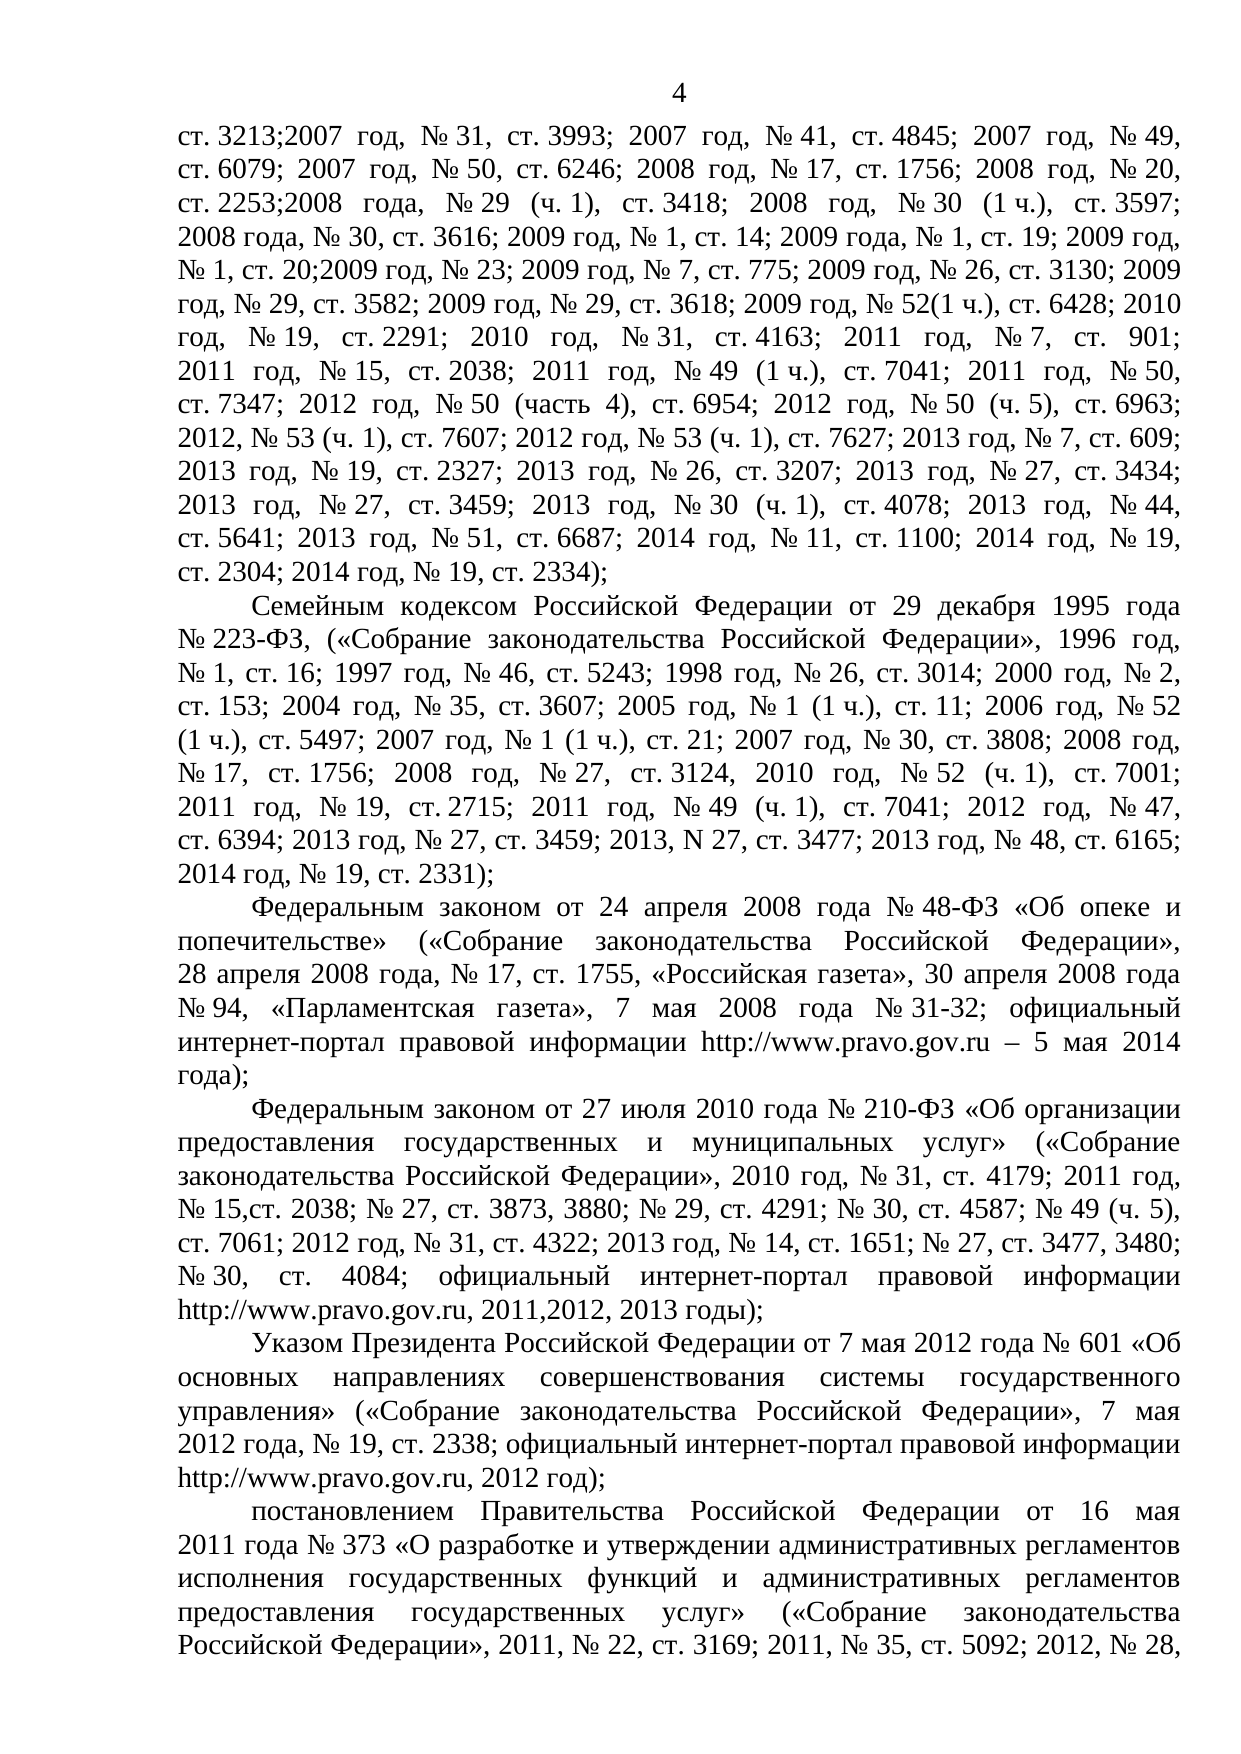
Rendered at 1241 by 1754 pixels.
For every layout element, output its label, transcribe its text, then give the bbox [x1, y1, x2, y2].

text Указом Президента Российской Федерации от 7 мая 2012 года № 601 «Об основных направлениях совершенствования системы государственного управления» («Собрание законодательства Российской Федерации», 7 мая 2012 года, № 19, ст. 2338; официальный интернет-портал правовой информации http://www.pravo.gov.ru, 2012 год); [177, 1326, 1181, 1493]
text Федеральным законом от 24 апреля 2008 года № 48-ФЗ «Об опеке и попечительстве» («Собрание законодательства Российской Федерации», 28 апреля 2008 года, № 17, ст. 1755, «Российская газета», 30 апреля 2008 года № 94, «Парламентская газета», 7 мая 2008 года № 31-32; официальный интернет-портал правовой информации http://www.pravo.gov.ru – 5 мая 2014 года); [177, 889, 1181, 1091]
text Федеральным законом от 27 июля 2010 года № 210-ФЗ «Об организации предоставления государственных и муниципальных услуг» («Собрание законодательства Российской Федерации», 2010 год, № 31, ст. 4179; 2011 год, № 15,ст. 2038; № 27, ст. 3873, 3880; № 29, ст. 4291; № 30, ст. 4587; № 49 (ч. 5), ст. 7061; 2012 год, № 31, ст. 4322; 2013 год, № 14, ст. 1651; № 27, ст. 3477, 3480; № 30, ст. 4084; официальный интернет-портал правовой информации http://www.pravo.gov.ru, 2011,2012, 2013 годы); [177, 1091, 1181, 1326]
text Семейным кодексом Российской Федерации от 29 декабря 1995 года № 223-ФЗ, («Собрание законодательства Российской Федерации», 1996 год, № 1, ст. 16; 1997 год, № 46, ст. 5243; 1998 год, № 26, ст. 3014; 2000 год, № 2, ст. 153; 2004 год, № 35, ст. 3607; 2005 год, № 1 (1 ч.), ст. 11; 2006 год, № 52 (1 ч.), ст. 5497; 2007 год, № 1 (1 ч.), ст. 21; 2007 год, № 30, ст. 3808; 2008 год, № 17, ст. 1756; 2008 год, № 27, ст. 3124, 2010 год, № 52 (ч. 1), ст. 7001; 2011 год, № 19, ст. 2715; 2011 год, № 49 (ч. 1), ст. 7041; 2012 год, № 47, ст. 6394; 2013 год, № 27, ст. 3459; 2013, N 27, ст. 3477; 2013 год, № 48, ст. 6165; 2014 год, № 19, ст. 2331); [177, 588, 1181, 889]
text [177, 118, 1181, 588]
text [177, 1493, 1181, 1661]
